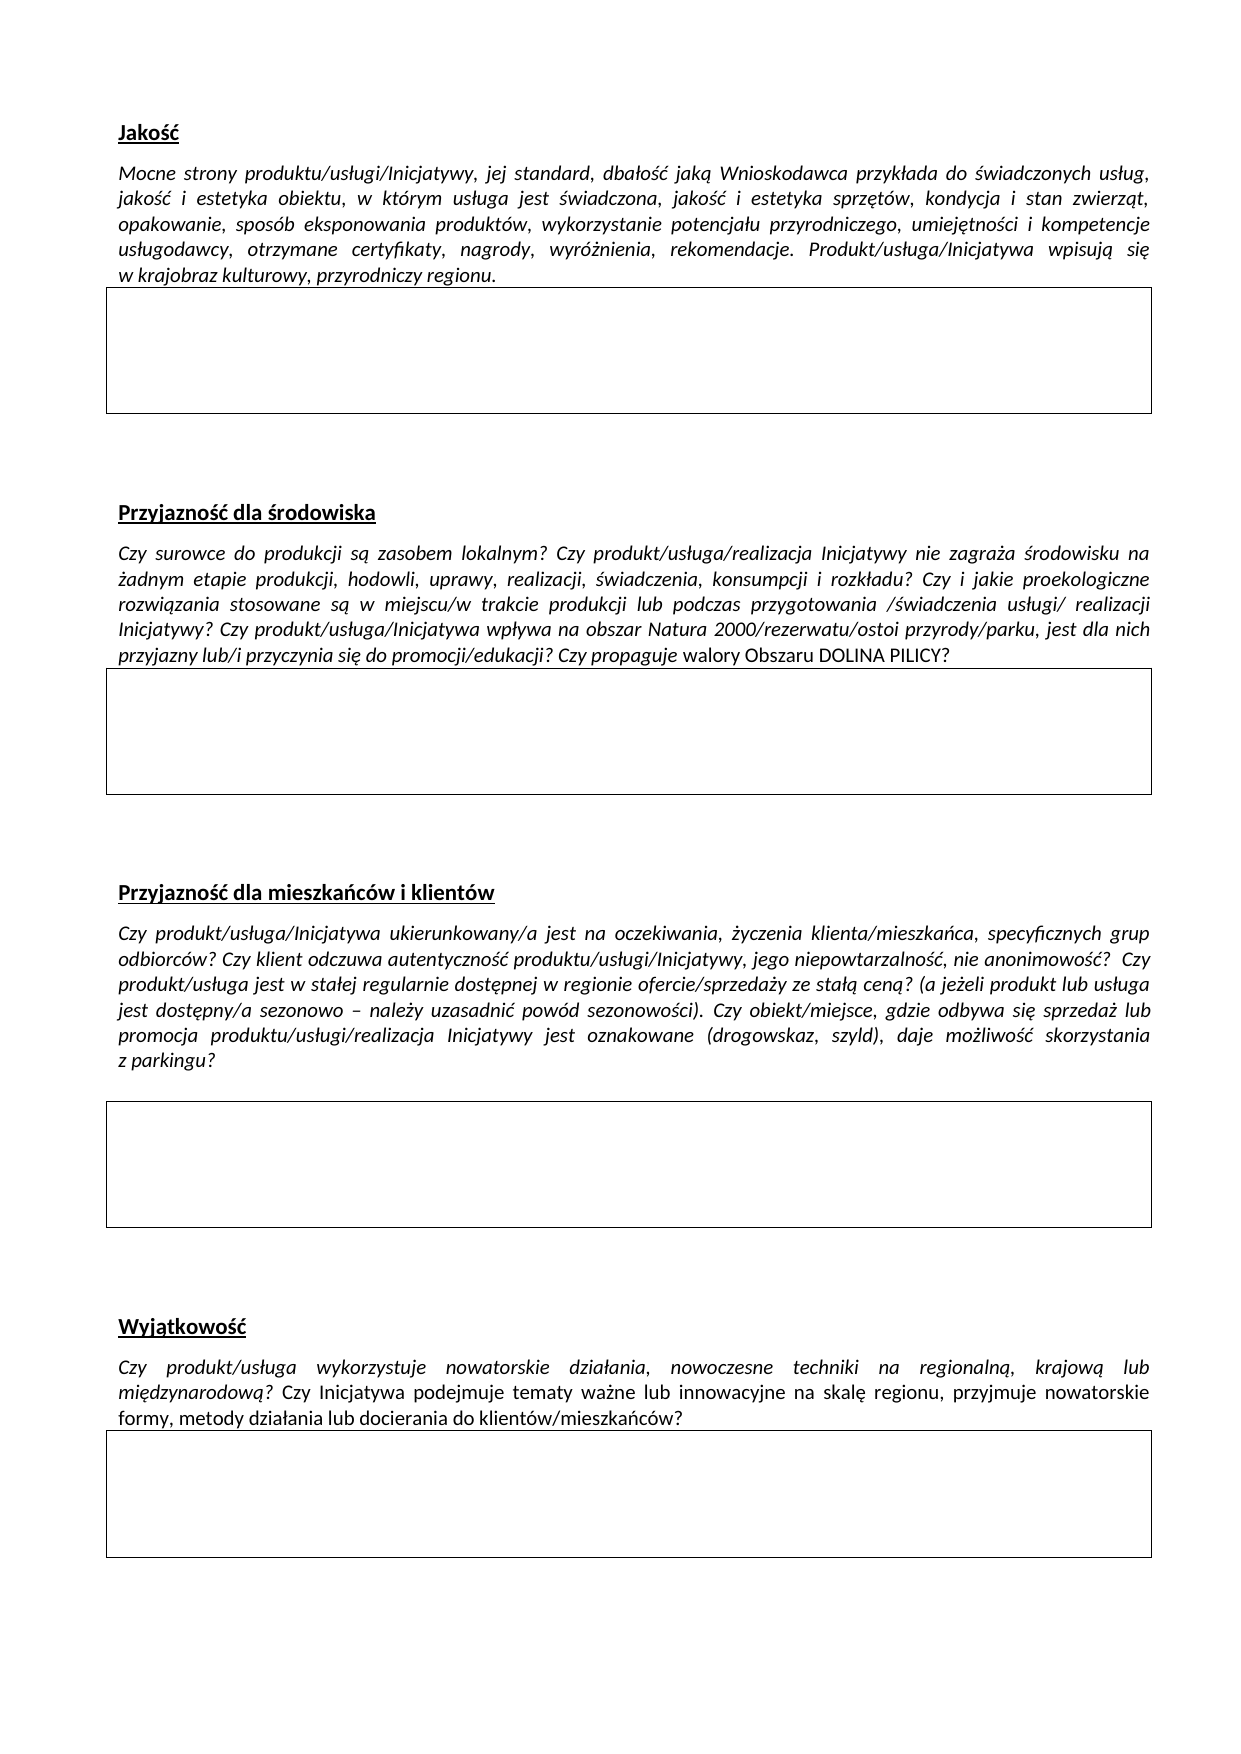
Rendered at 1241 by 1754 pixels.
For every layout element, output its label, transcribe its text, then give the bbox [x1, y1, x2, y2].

text Jakość [118, 118, 1152, 146]
text Czy produkt/usługa/Inicjatywa ukierunkowany/a jest na oczekiwania, życzenia klienta/mieszkańca, specyficznych grup odbiorców? Czy klient odczuwa autentyczność produktu/usługi/Inicjatywy, jego niepowtarzalność, nie anonimowość? Czy produkt/usługa jest w stałej regularnie dostępnej w regionie ofercie/sprzedaży ze stałą ceną? (a jeżeli produkt lub usługa jest dostępny/a sezonowo – należy uzasadnić powód sezonowości). Czy obiekt/miejsce, gdzie odbywa się sprzedaż lub promocja produktu/usługi/realizacja Inicjatywy jest oznakowane (drogowskaz, szyld), daje możliwość skorzystania z parkingu? [118, 921, 1152, 1073]
table_header [107, 1431, 1151, 1557]
text Wyjątkowość [118, 1312, 1152, 1340]
table_header [107, 669, 1151, 793]
text Mocne strony produktu/usługi/Inicjatywy, jej standard, dbałość jaką Wnioskodawca przykłada do świadczonych usług, jakość i estetyka obiektu, w którym usługa jest świadczona, jakość i estetyka sprzętów, kondycja i stan zwierząt, opakowanie, sposób eksponowania produktów, wykorzystanie potencjału przyrodniczego, umiejętności i kompetencje usługodawcy, otrzymane certyfikaty, nagrody, wyróżnienia, rekomendacje. Produkt/usługa/Inicjatywa wpisują się w krajobraz kulturowy, przyrodniczy regionu. [118, 160, 1152, 287]
table_header [107, 288, 1151, 413]
text Czy produkt/usługa wykorzystuje nowatorskie działania, nowoczesne techniki na regionalną, krajową lub międzynarodową? Czy Inicjatywa podejmuje tematy ważne lub innowacyjne na skalę regionu, przyjmuje nowatorskie formy, metody działania lub docierania do klientów/mieszkańców? [118, 1354, 1152, 1430]
text Przyjazność dla mieszkańców i klientów [118, 878, 1152, 907]
text Czy surowce do produkcji są zasobem lokalnym? Czy produkt/usługa/realizacja Inicjatywy nie zagraża środowisku na żadnym etapie produkcji, hodowli, uprawy, realizacji, świadczenia, konsumpcji i rozkładu? Czy i jakie proekologiczne rozwiązania stosowane są w miejscu/w trakcie produkcji lub podczas przygotowania /świadczenia usługi/ realizacji Inicjatywy? Czy produkt/usługa/Inicjatywa wpływa na obszar Natura 2000/rezerwatu/ostoi przyrody/parku, jest dla nich przyjazny lub/i przyczynia się do promocji/edukacji? Czy propaguje walory Obszaru DOLINA PILICY? [118, 540, 1152, 667]
table_header [107, 1102, 1151, 1227]
text Przyjazność dla środowiska [118, 498, 1152, 526]
